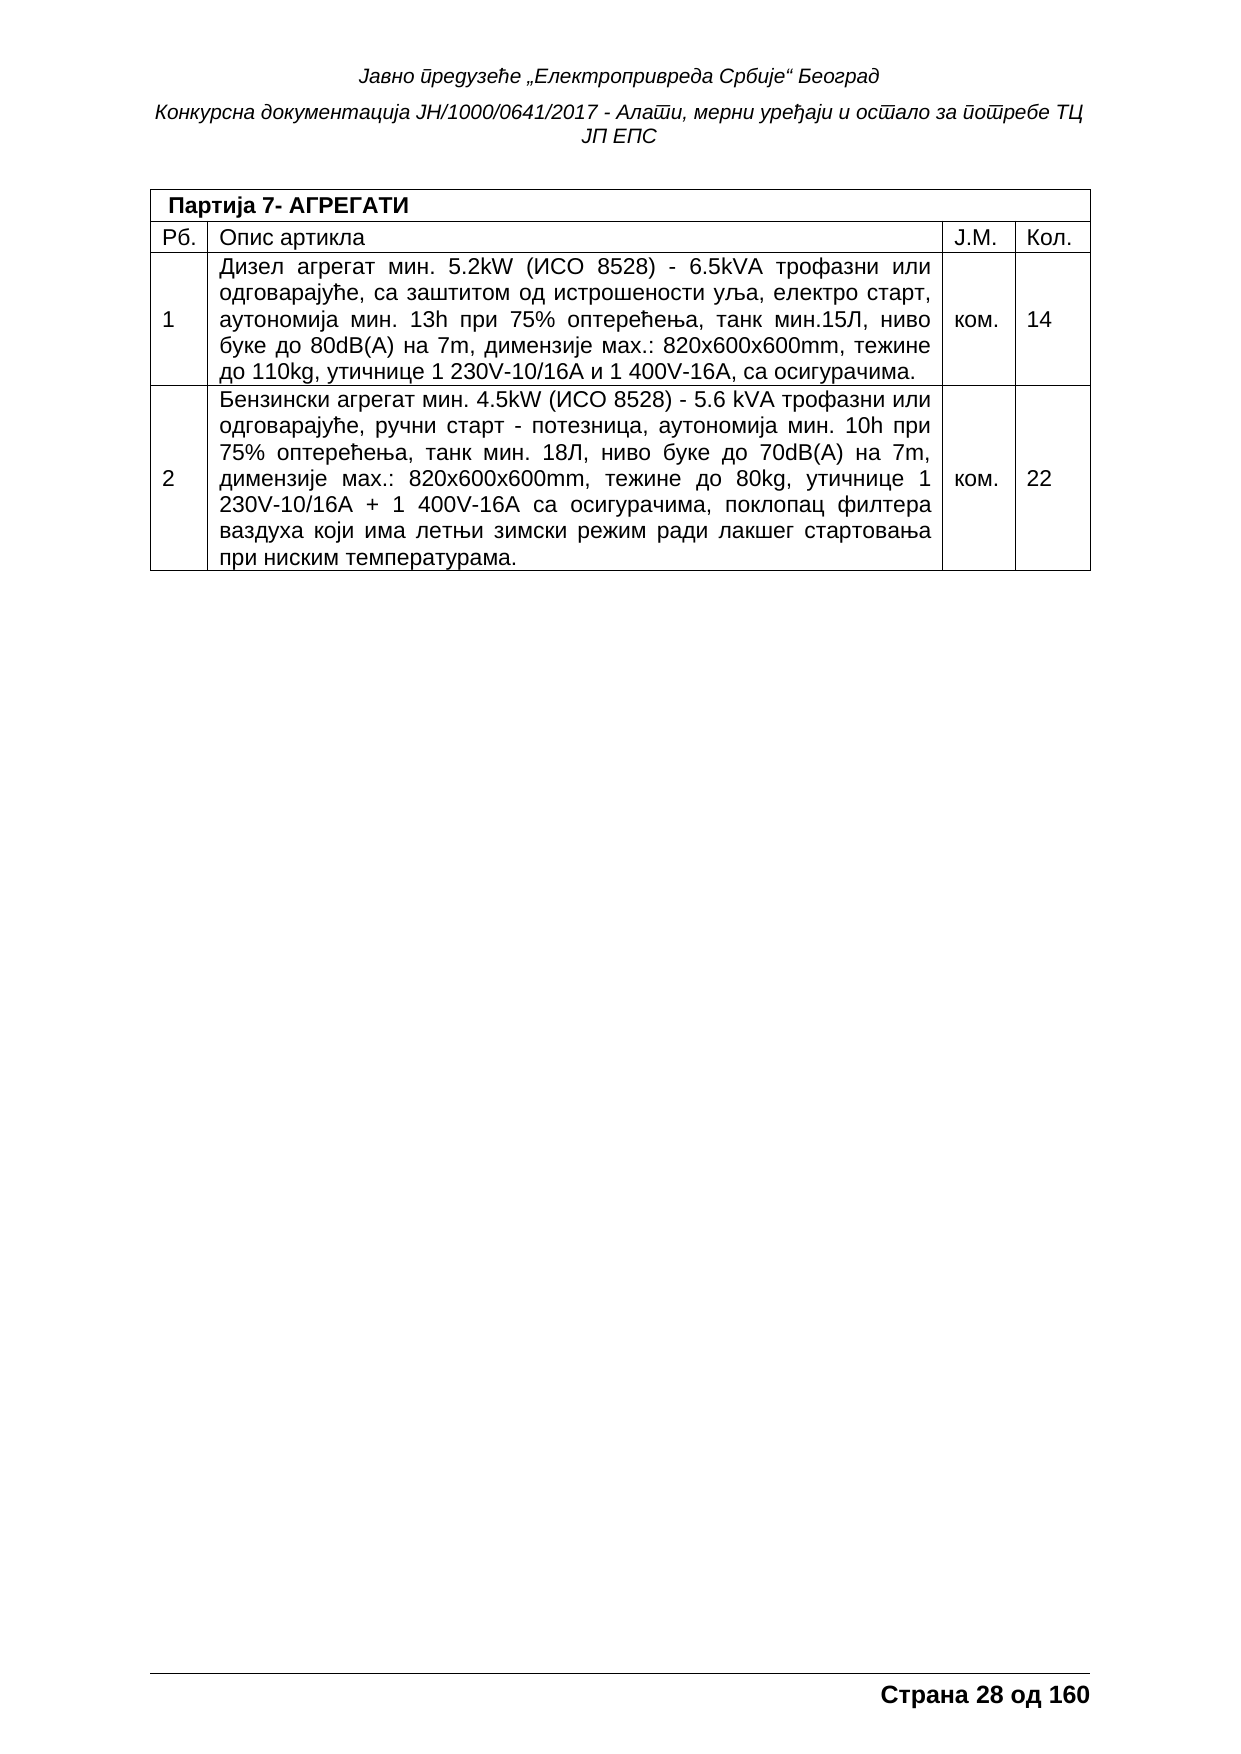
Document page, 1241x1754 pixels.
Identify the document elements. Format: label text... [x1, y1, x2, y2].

table_cell Кол. [1016, 222, 1090, 252]
table_cell 1 [151, 253, 207, 385]
table_header Партија 7- АГРЕГАТИ [151, 190, 1090, 221]
table_cell 14 [1016, 253, 1090, 385]
table_cell Опис артикла [208, 222, 942, 252]
table_cell Бензински агрегат мин. 4.5kW (ИСО 8528) - 5.6 kVА трофазни или одговарајуће, ручни старт - потезница, аутономија мин. 10h при 75% оптерећења, танк мин. 18Л, ниво буке до 70dB(А) на 7m, димензије маx.: 820x600x600mm, тежине до 80kg, утичнице 1 230V-10/16А + 1 400V-16А са осигурачима, поклопац филтера ваздуха који има летњи зимски режим ради лакшег стартовања при ниским температурама. [208, 386, 942, 570]
table_cell 22 [1016, 386, 1090, 570]
table_cell 2 [151, 386, 207, 570]
table_cell ком. [943, 386, 1015, 570]
table_cell Ј.М. [943, 222, 1015, 252]
table_cell Дизел агрегат мин. 5.2kW (ИСО 8528) - 6.5kVА трофазни или одговарајуће, са заштитом од истрошености уља, електро старт, аутономија мин. 13h при 75% оптерећења, танк мин.15Л, ниво буке до 80dB(А) на 7m, димензије маx.: 820x600x600mm, тежине до 110kg, утичнице 1 230V-10/16А и 1 400V-16А, са осигурачима. [208, 253, 942, 385]
table_cell Рб. [151, 222, 207, 252]
table_cell ком. [943, 253, 1015, 385]
